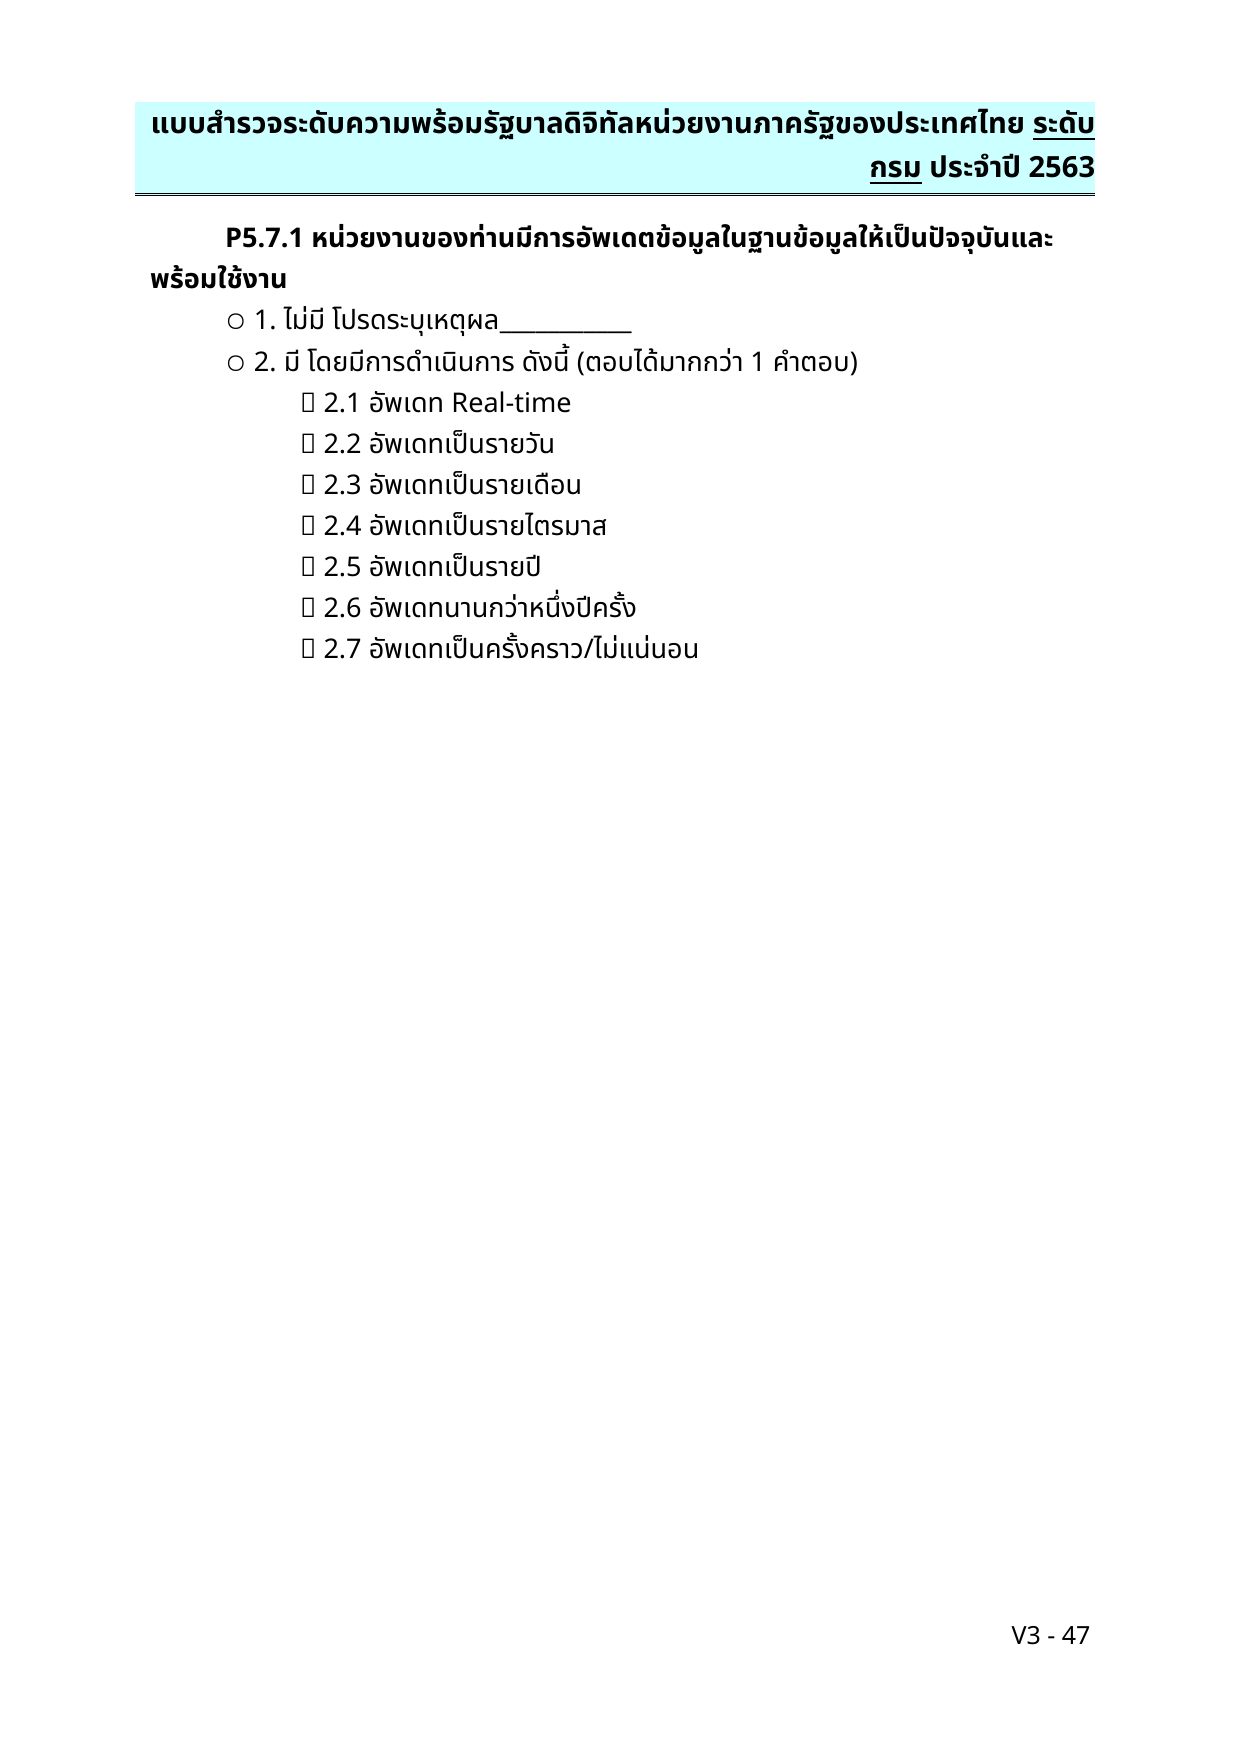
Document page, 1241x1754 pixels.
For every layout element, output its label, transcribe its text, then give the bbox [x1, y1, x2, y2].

text  2.7 อัพเดทเป็นครั้งคราว/ไม่แน่นอน [150, 630, 1090, 671]
text 2. มี โดยมีการดำเนินการ ดังนี้ (ตอบได้มากกว่า 1 คำตอบ) [150, 342, 1090, 383]
text  2.2 อัพเดทเป็นรายวัน [150, 424, 1090, 465]
text  2.4 อัพเดทเป็นรายไตรมาส [150, 507, 1090, 548]
text  2.6 อัพเดทนานกว่าหนึ่งปีครั้ง [150, 589, 1090, 630]
text  2.1 อัพเดท Real-time [150, 383, 1090, 424]
text P5.7.1 หน่วยงานของท่านมีการอัพเดตข้อมูลในฐานข้อมูลให้เป็นปัจจุบันและพร้อมใช้งาน [150, 219, 1090, 301]
text  2.3 อัพเดทเป็นรายเดือน [150, 465, 1090, 507]
text  2.5 อัพเดทเป็นรายปี [150, 548, 1090, 589]
text 1. ไม่มี โปรดระบุเหตุผล___________ [150, 301, 1090, 342]
